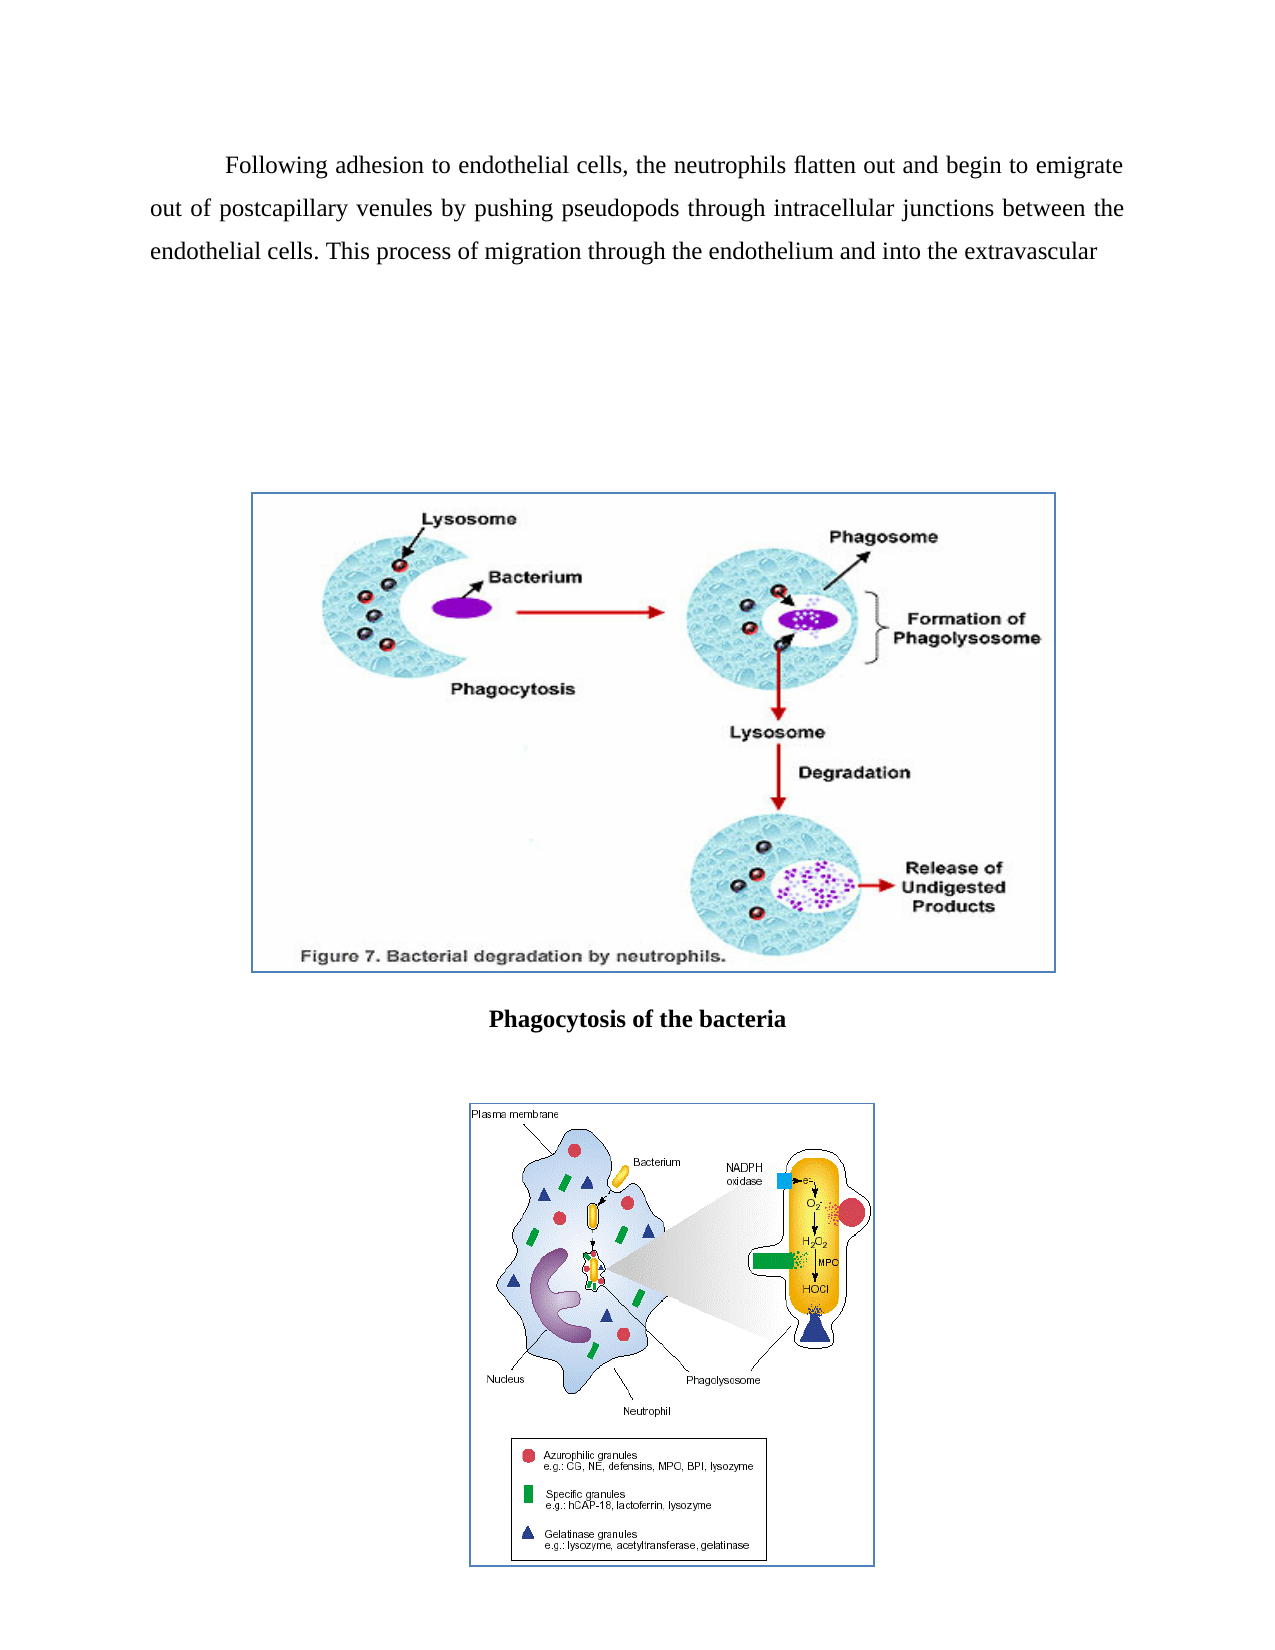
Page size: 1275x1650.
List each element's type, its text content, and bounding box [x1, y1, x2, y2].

picture [471, 1104, 873, 1565]
text Phagocytosis of the bacteria [150, 1004, 1125, 1032]
picture [253, 494, 1054, 971]
text Following adhesion to endothelial cells, the neutrophils ﬂatten out and begin to emigrate out of postcapillary venules by pushing pseudopods through intracellular junctions between the endothelial cells. This process of migration through the endothelium and into the extravascular [150, 150, 1125, 265]
